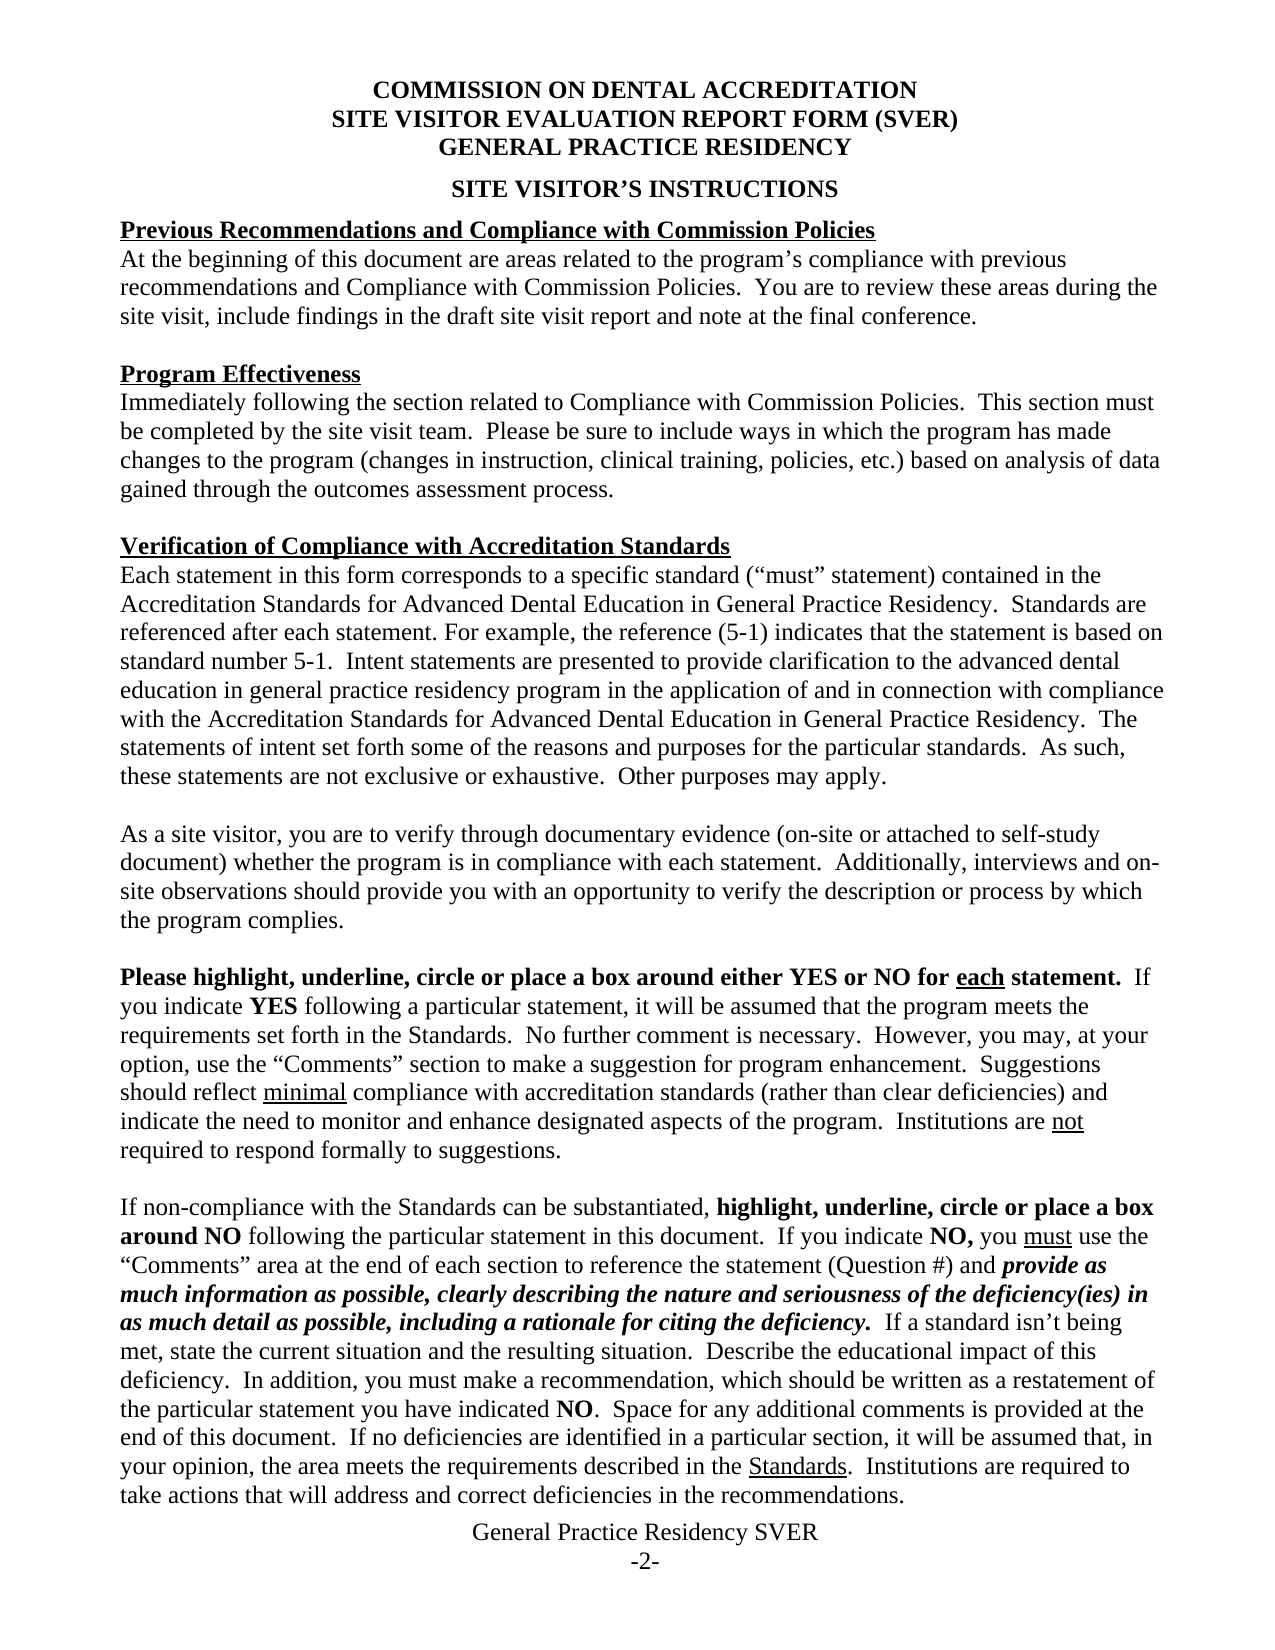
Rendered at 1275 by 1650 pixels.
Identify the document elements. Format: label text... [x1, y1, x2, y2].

text If non-compliance with the Standards can be substantiated, highlight, underline, circle or place a box around NO following the particular statement in this document. If you indicate NO, you must use the “Comments” area at the end of each section to reference the statement (Question #) and provide as much information as possible, clearly describing the nature and seriousness of the deficiency(ies) in as much detail as possible, including a rationale for citing the deficiency. If a standard isn’t being met, state the current situation and the resulting situation. Describe the educational impact of this deficiency. In addition, you must make a recommendation, which should be written as a restatement of the particular statement you have indicated NO. Space for any additional comments is provided at the end of this document. If no deficiencies are identified in a particular section, it will be assumed that, in your opinion, the area meets the requirements described in the Standards. Institutions are required to take actions that will address and correct deficiencies in the recommendations. [120, 1192, 1170, 1509]
text At the beginning of this document are areas related to the program’s compliance with previous recommendations and Compliance with Commission Policies. You are to review these areas during the site visit, include findings in the draft site visit report and note at the final conference. [120, 244, 1170, 330]
text As a site visitor, you are to verify through documentary evidence (on-site or attached to self-study document) whether the program is in compliance with each statement. Additionally, interviews and on-site observations should provide you with an opportunity to verify the description or process by which the program complies. [120, 819, 1170, 934]
text Please highlight, underline, circle or place a box around either YES or NO for each statement. If you indicate YES following a particular statement, it will be assumed that the program meets the requirements set forth in the Standards. No further comment is necessary. However, you may, at your option, use the “Comments” section to make a suggestion for program enhancement. Suggestions should reflect minimal compliance with accreditation standards (rather than clear deficiencies) and indicate the need to monitor and enhance designated aspects of the program. Institutions are not required to respond formally to suggestions. [120, 962, 1170, 1164]
text Immediately following the section related to Compliance with Commission Policies. This section must be completed by the site visit team. Please be sure to include ways in which the program has made changes to the program (changes in instruction, clinical training, policies, etc.) based on analysis of data gained through the outcomes assessment process. [120, 387, 1170, 502]
text SITE VISITOR’S INSTRUCTIONS [120, 174, 1170, 202]
text GENERAL PRACTICE RESIDENCY [120, 132, 1170, 161]
text SITE VISITOR EVALUATION REPORT FORM (SVER) [120, 104, 1170, 132]
title COMMISSION ON DENTAL ACCREDITATION [120, 75, 1170, 104]
text Verification of Compliance with Accreditation Standards [120, 531, 1170, 560]
text Previous Recommendations and Compliance with Commission Policies [120, 215, 1170, 244]
text Program Effectiveness [120, 359, 1170, 387]
text Each statement in this form corresponds to a specific standard (“must” statement) contained in the Accreditation Standards for Advanced Dental Education in General Practice Residency. Standards are referenced after each statement. For example, the reference (5-1) indicates that the statement is based on standard number 5-1. Intent statements are presented to provide clarification to the advanced dental education in general practice residency program in the application of and in connection with compliance with the Accreditation Standards for Advanced Dental Education in General Practice Residency. The statements of intent set forth some of the reasons and purposes for the particular standards. As such, these statements are not exclusive or exhaustive. Other purposes may apply. [120, 560, 1170, 790]
